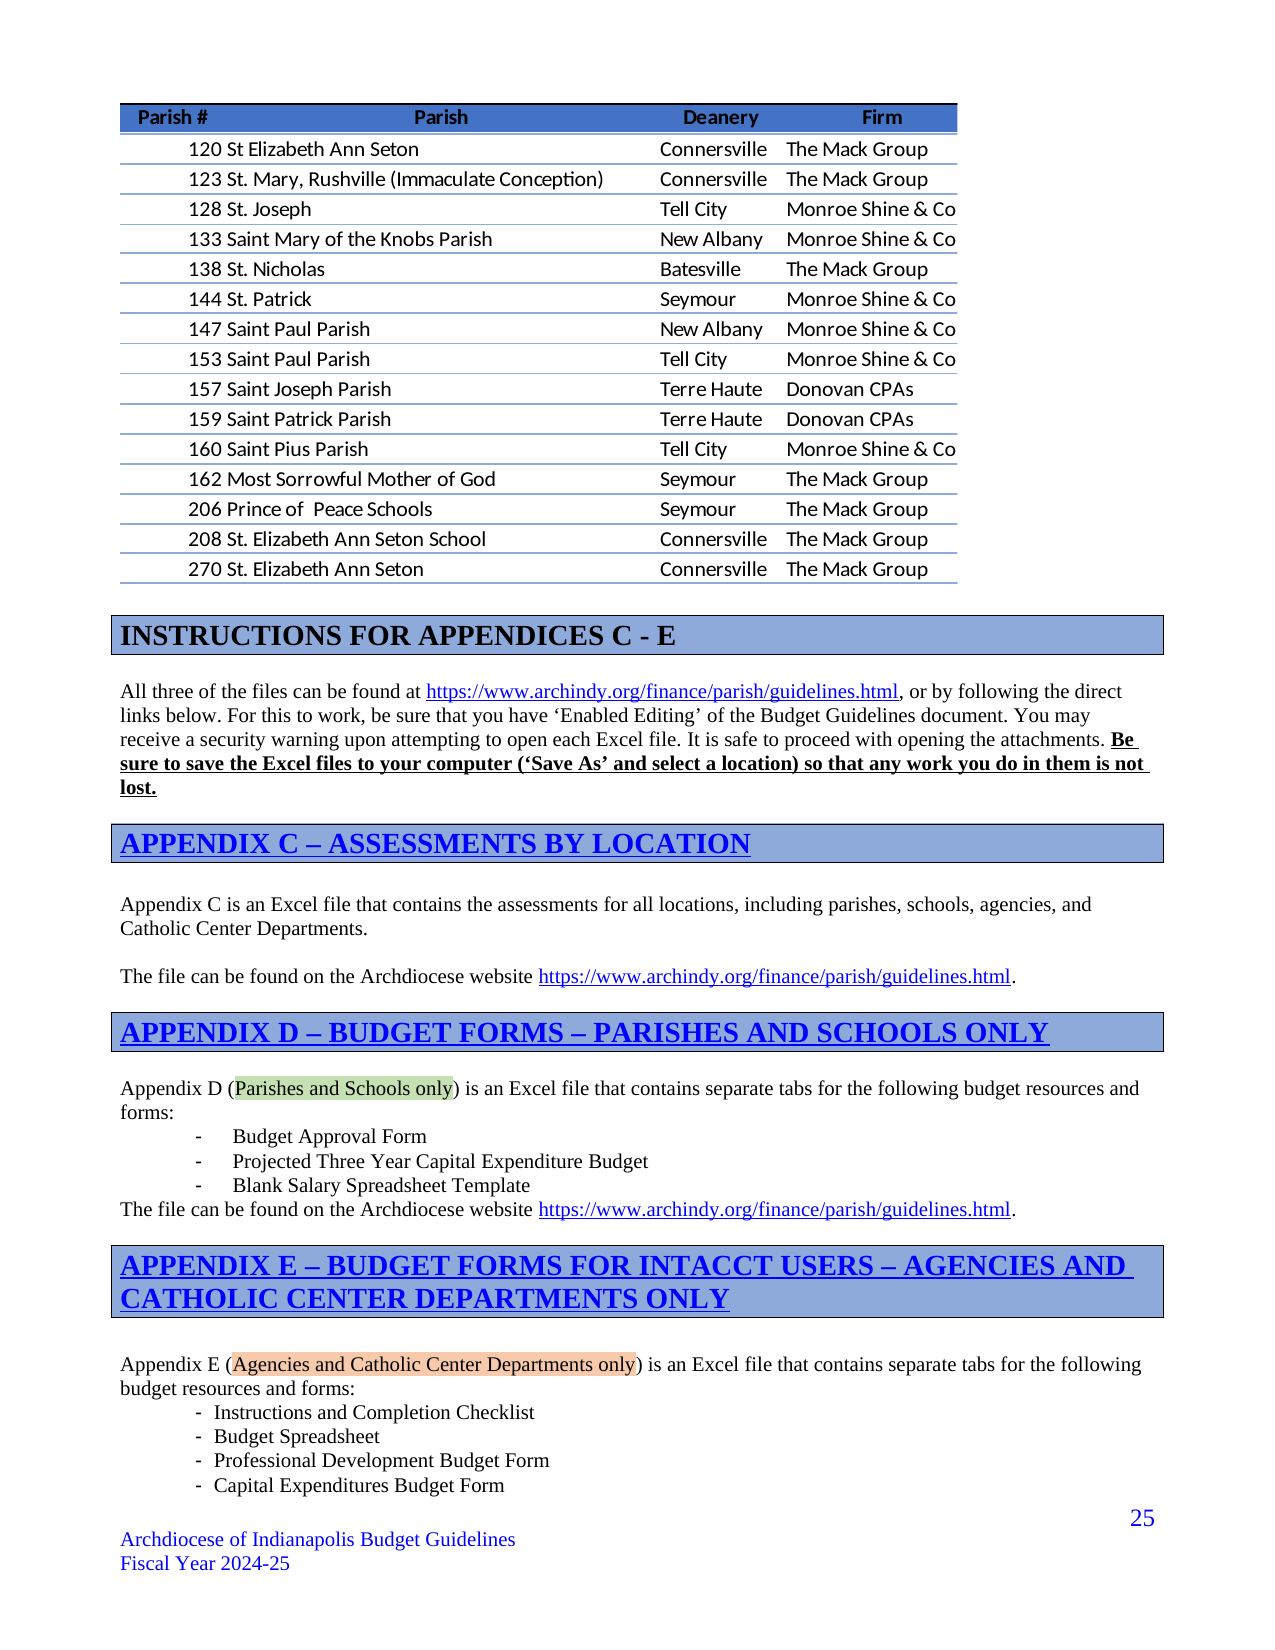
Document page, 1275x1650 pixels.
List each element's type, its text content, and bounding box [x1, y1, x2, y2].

text APPENDIX D – BUDGET FORMS – PARISHES AND SCHOOLS ONLY [112, 1013, 1163, 1051]
list Instructions and Completion Checklist [195, 1400, 1155, 1424]
text The file can be found on the Archdiocese website https://www.archindy.org/finance/parish/guidelines.html. [120, 964, 1155, 988]
list Blank Salary Spreadsheet Template [195, 1173, 1155, 1197]
list Professional Development Budget Form [195, 1448, 1155, 1472]
list Projected Three Year Capital Expenditure Budget [195, 1148, 1155, 1173]
text All three of the files can be found at https://www.archindy.org/finance/parish/guidelines.html, or by following the direct links below. For this to work, be sure that you have ‘Enabled Editing’ of the Budget Guidelines document. You may receive a security warning upon attempting to open each Excel file. It is safe to proceed with opening the attachments. Be sure to save the Excel files to your computer (‘Save As’ and select a location) so that any work you do in them is not lost. [120, 679, 1155, 799]
text INSTRUCTIONS FOR APPENDICES C - E [112, 616, 1163, 654]
text APPENDIX C – ASSESSMENTS BY LOCATION [112, 825, 1163, 862]
list Budget Spreadsheet [195, 1424, 1155, 1448]
text Appendix D (Parishes and Schools only) is an Excel file that contains separate tabs for the following budget resources and forms: [120, 1076, 1155, 1124]
text Appendix E (Agencies and Catholic Center Departments only) is an Excel file that contains separate tabs for the following budget resources and forms: [120, 1352, 1155, 1400]
text The file can be found on the Archdiocese website https://www.archindy.org/finance/parish/guidelines.html. [120, 1197, 1155, 1221]
text Appendix C is an Excel file that contains the assessments for all locations, including parishes, schools, agencies, and Catholic Center Departments. [120, 892, 1155, 940]
list Capital Expenditures Budget Form [195, 1472, 1155, 1497]
list Budget Approval Form [195, 1124, 1155, 1148]
text APPENDIX E – BUDGET FORMS FOR INTACCT USERS – AGENCIES AND CATHOLIC CENTER DEPARTMENTS ONLY [112, 1246, 1163, 1317]
